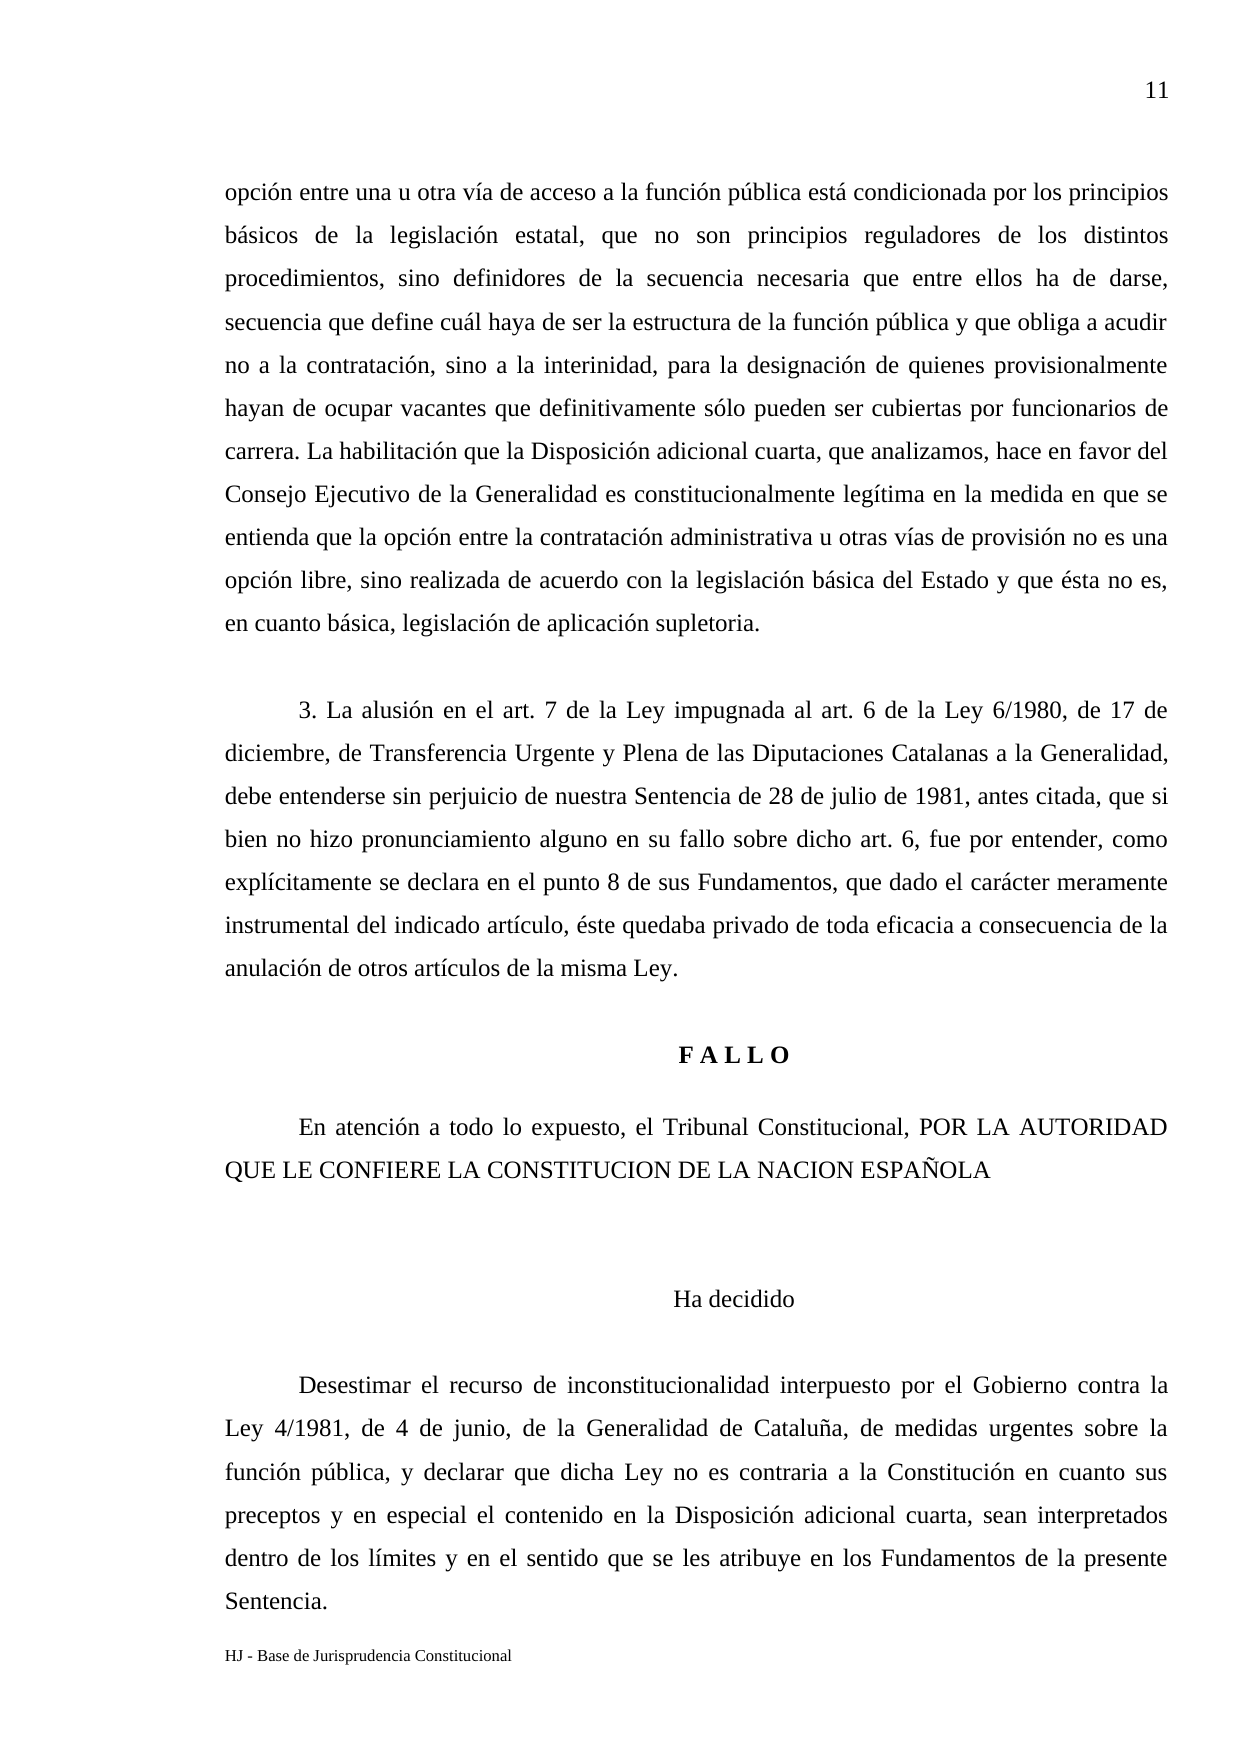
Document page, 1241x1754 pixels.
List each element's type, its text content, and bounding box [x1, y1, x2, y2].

text Desestimar el recurso de inconstitucionalidad interpuesto por el Gobierno contra la Ley 4/1981, de 4 de junio, de la Generalidad de Cataluña, de medidas urgentes sobre la función pública, y declarar que dicha Ley no es contraria a la Constitución en cuanto sus preceptos y en especial el contenido en la Disposición adicional cuarta, sean interpretados dentro de los límites y en el sentido que se les atribuye en los Fundamentos de la presente Sentencia. [224, 1370, 1169, 1615]
text Ha decidido [224, 1284, 1169, 1313]
subtitle F A L L O [224, 1040, 1169, 1068]
text 3. La alusión en el art. 7 de la Ley impugnada al art. 6 de la Ley 6/1980, de 17 de diciembre, de Transferencia Urgente y Plena de las Diputaciones Catalanas a la Generalidad, debe entenderse sin perjuicio de nuestra Sentencia de 28 de julio de 1981, antes citada, que si bien no hizo pronunciamiento alguno en su fallo sobre dicho art. 6, fue por entender, como explícitamente se declara en el punto 8 de sus Fundamentos, que dado el carácter meramente instrumental del indicado artículo, éste quedaba privado de toda eficacia a consecuencia de la anulación de otros artículos de la misma Ley. [224, 695, 1169, 982]
text En atención a todo lo expuesto, el Tribunal Constitucional, POR LA AUTORIDAD QUE LE CONFIERE LA CONSTITUCION DE LA NACION ESPAÑOLA [224, 1112, 1169, 1183]
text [224, 177, 1169, 637]
